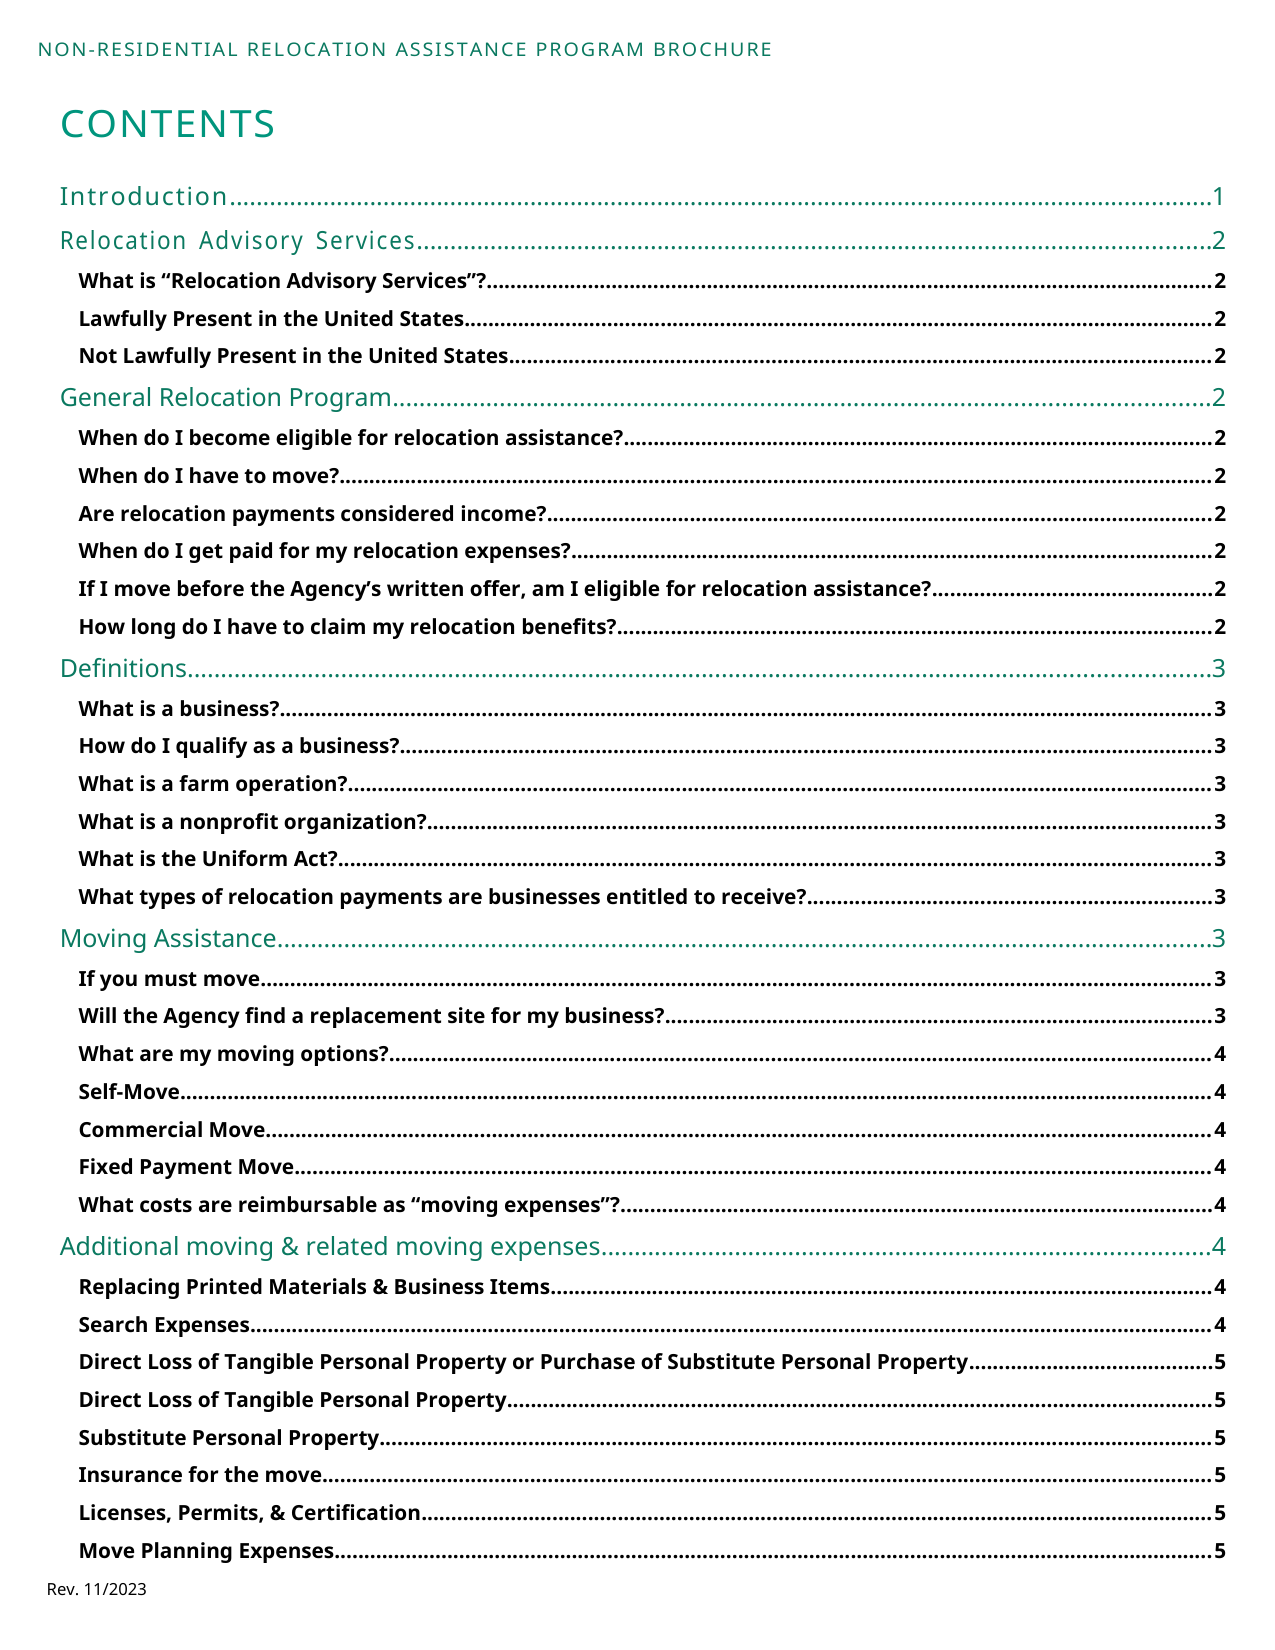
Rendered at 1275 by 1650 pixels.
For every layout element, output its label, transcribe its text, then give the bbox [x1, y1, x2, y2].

text CONTENTS [59, 97, 1227, 148]
